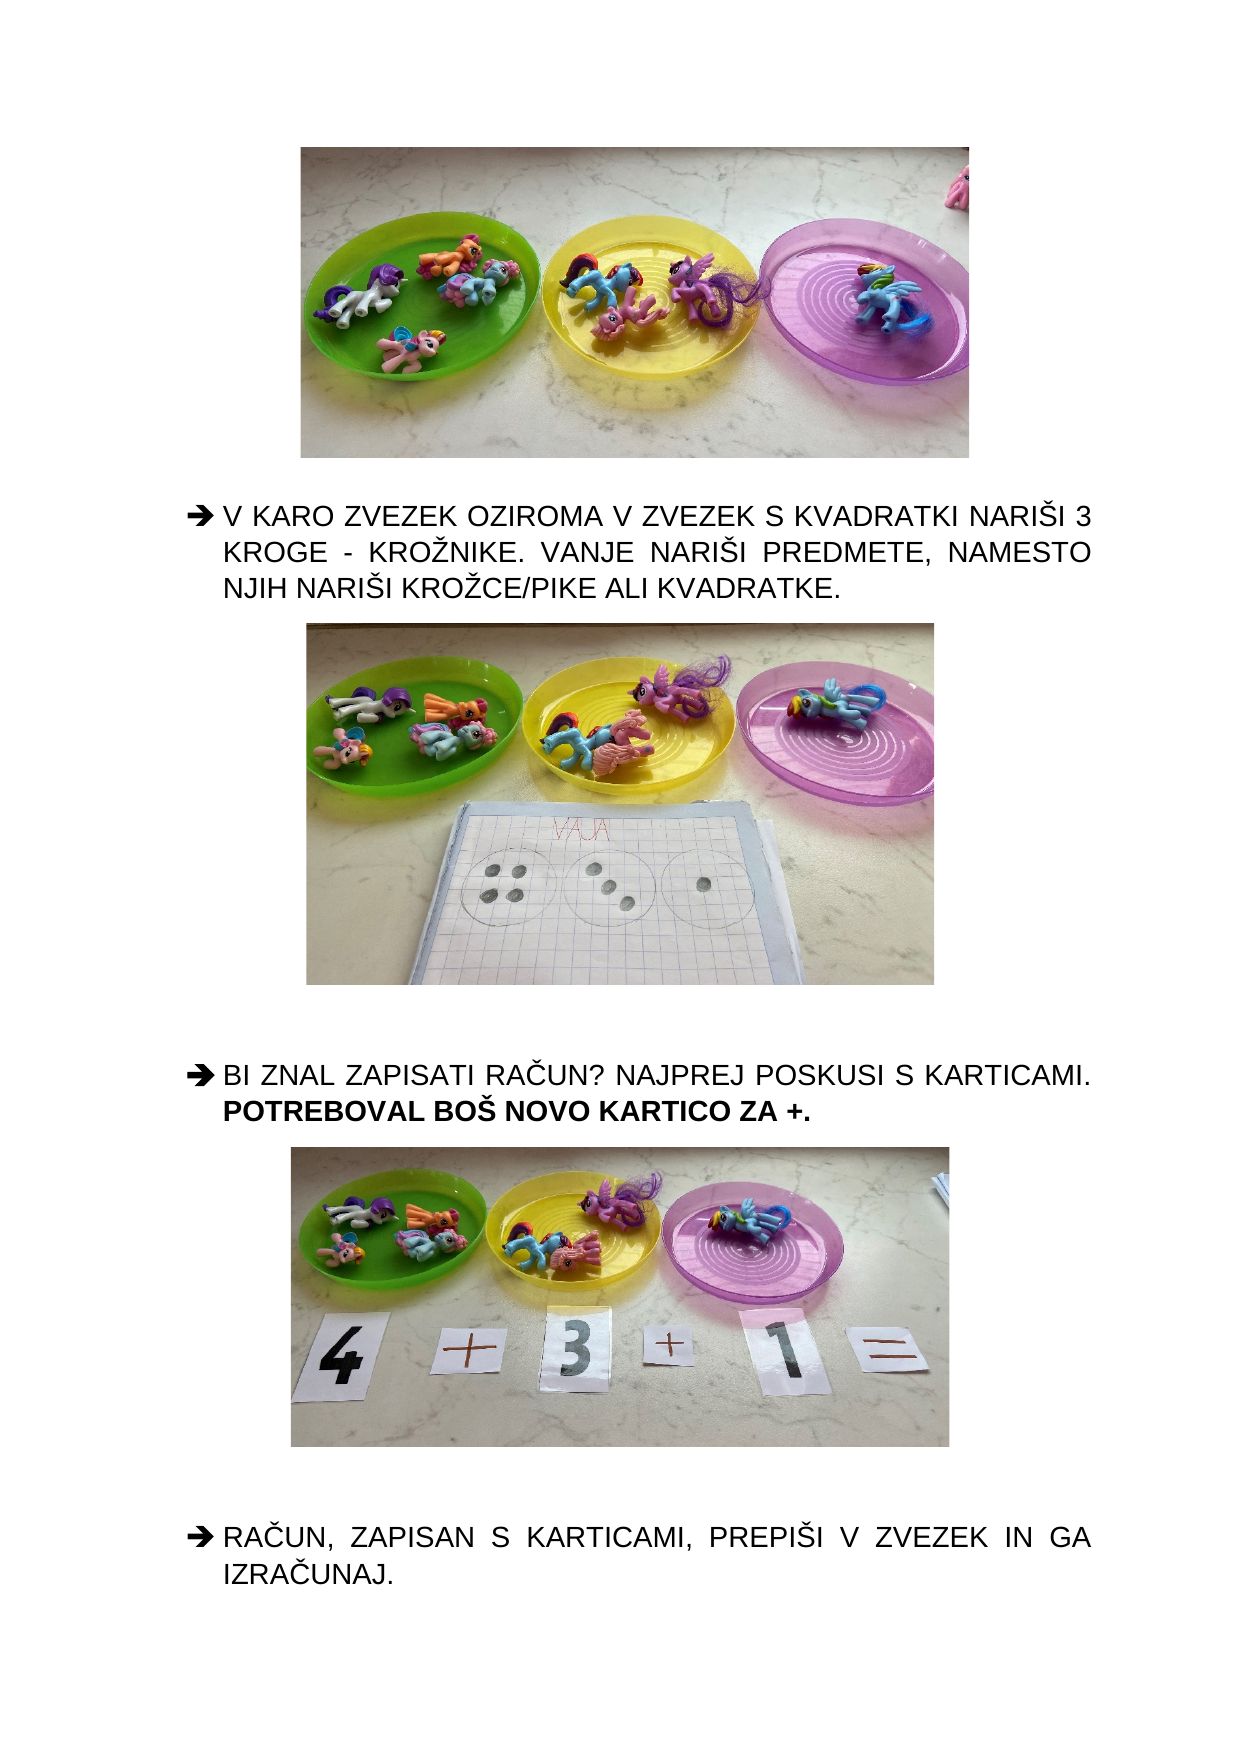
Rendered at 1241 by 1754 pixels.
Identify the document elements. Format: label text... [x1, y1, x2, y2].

picture [290, 1147, 950, 1447]
list RAČUN, ZAPISAN S KARTICAMI, PREPIŠI V ZVEZEK IN GA IZRAČUNAJ. [185, 1520, 1093, 1590]
list V KARO ZVEZEK OZIROMA V ZVEZEK S KVADRATKI NARIŠI 3 KROGE - KROŽNIKE. VANJE NARIŠI PREDMETE, NAMESTO NJIH NARIŠI KROŽCE/PIKE ALI KVADRATKE. [185, 498, 1093, 604]
list BI ZNAL ZAPISATI RAČUN? NAJPREJ POSKUSI S KARTICAMI. POTREBOVAL BOŠ NOVO KARTICO ZA +. [185, 1058, 1093, 1128]
picture [300, 147, 970, 458]
picture [306, 623, 935, 985]
